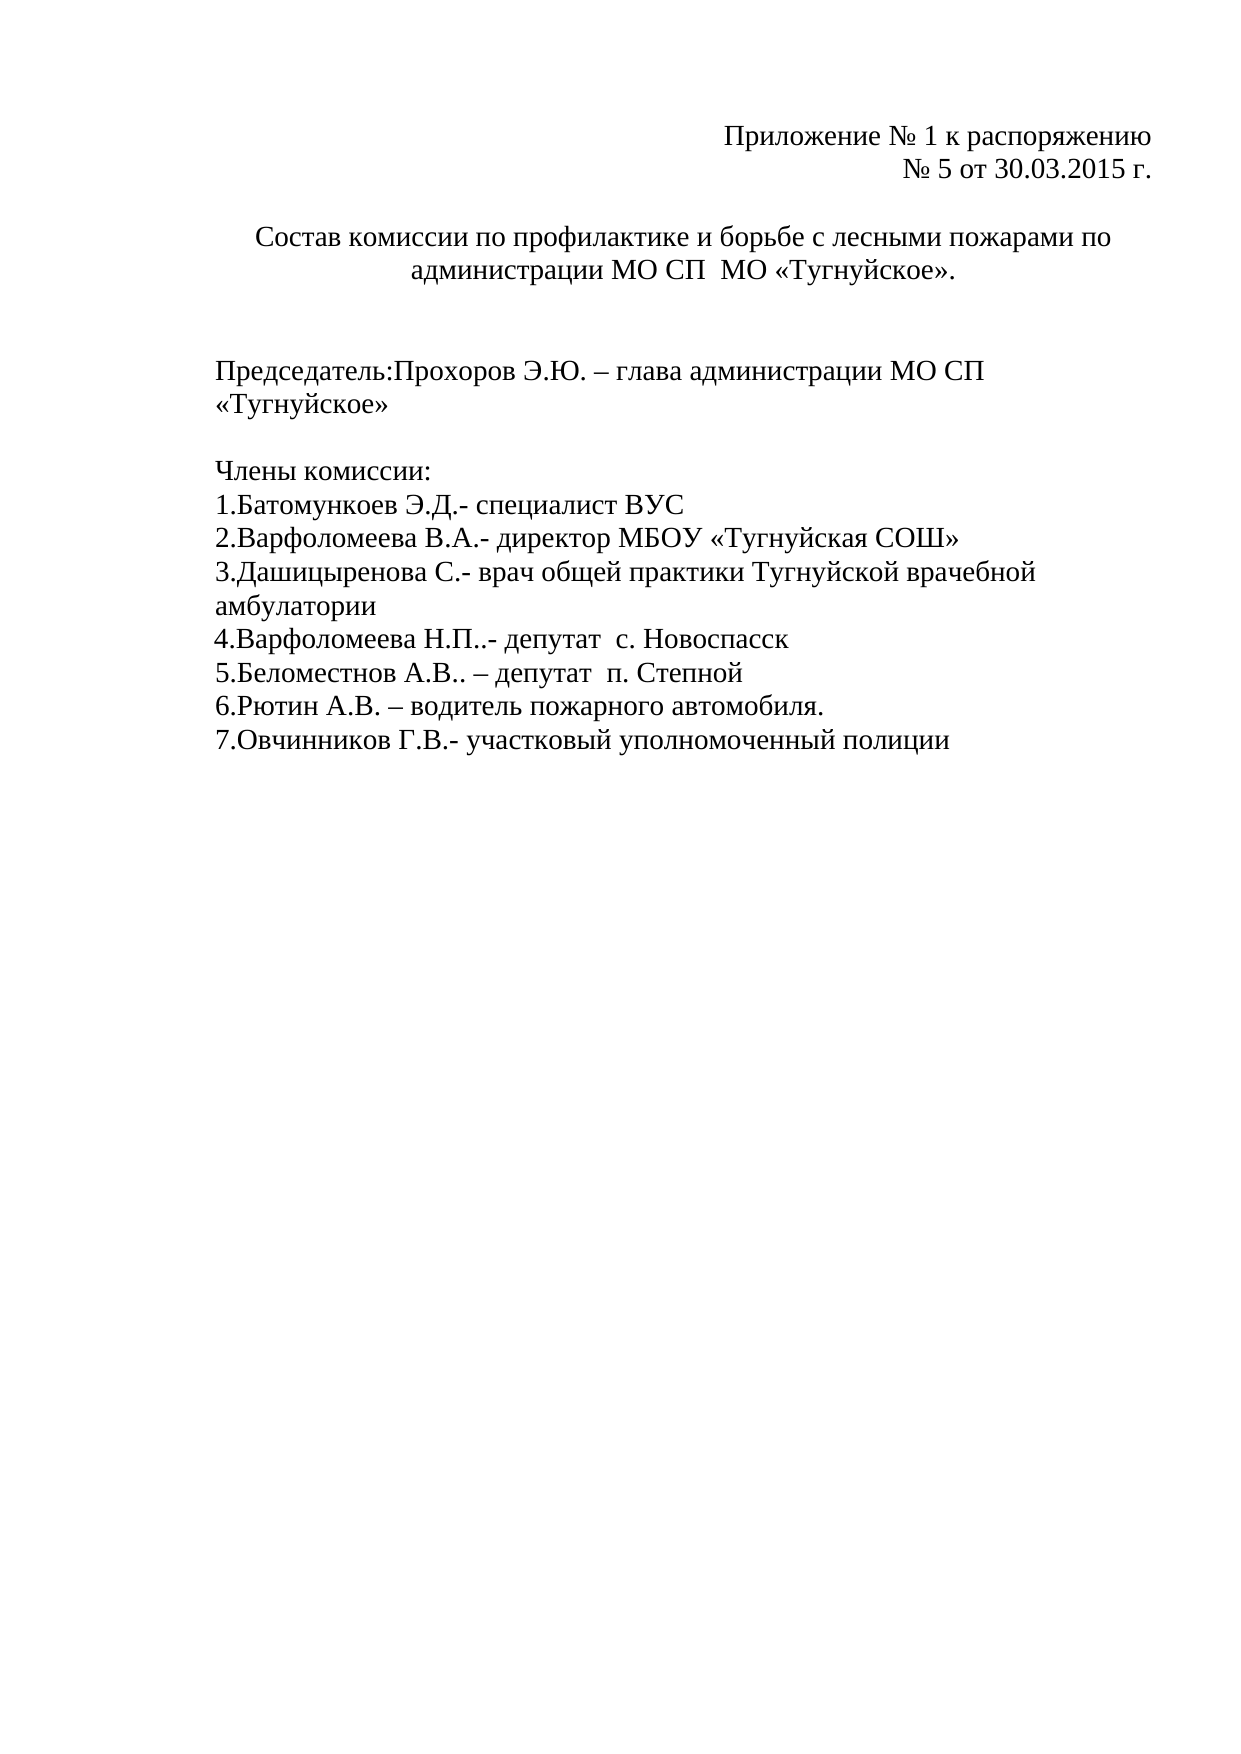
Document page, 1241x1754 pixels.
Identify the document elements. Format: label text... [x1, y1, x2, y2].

text 6.Рютин А.В. – водитель пожарного автомобиля. [215, 688, 1152, 722]
text Председатель:Прохоров Э.Ю. – глава администрации МО СП «Тугнуйское» [215, 353, 1152, 420]
text 4.Варфоломеева Н.П..- депутат с. Новоспасск [177, 621, 1152, 655]
text 1.Батомункоев Э.Д.- специалист ВУС [215, 487, 1152, 521]
text Состав комиссии по профилактике и борьбе с лесными пожарами по [215, 219, 1152, 252]
text 7.Овчинников Г.В.- участковый уполномоченный полиции [215, 722, 1152, 755]
text администрации МО СП МО «Тугнуйское». [215, 252, 1152, 286]
text Члены комиссии: [215, 453, 1152, 487]
text Приложение № 1 к распоряжению [215, 118, 1152, 152]
text № 5 от 30.03.2015 г. [215, 152, 1152, 185]
text 2.Варфоломеева В.А.- директор МБОУ «Тугнуйская СОШ» [215, 521, 1152, 554]
text 3.Дашицыренова С.- врач общей практики Тугнуйской врачебной амбулатории [215, 554, 1152, 621]
text 5.Беломестнов А.В.. – депутат п. Степной [215, 655, 1152, 688]
